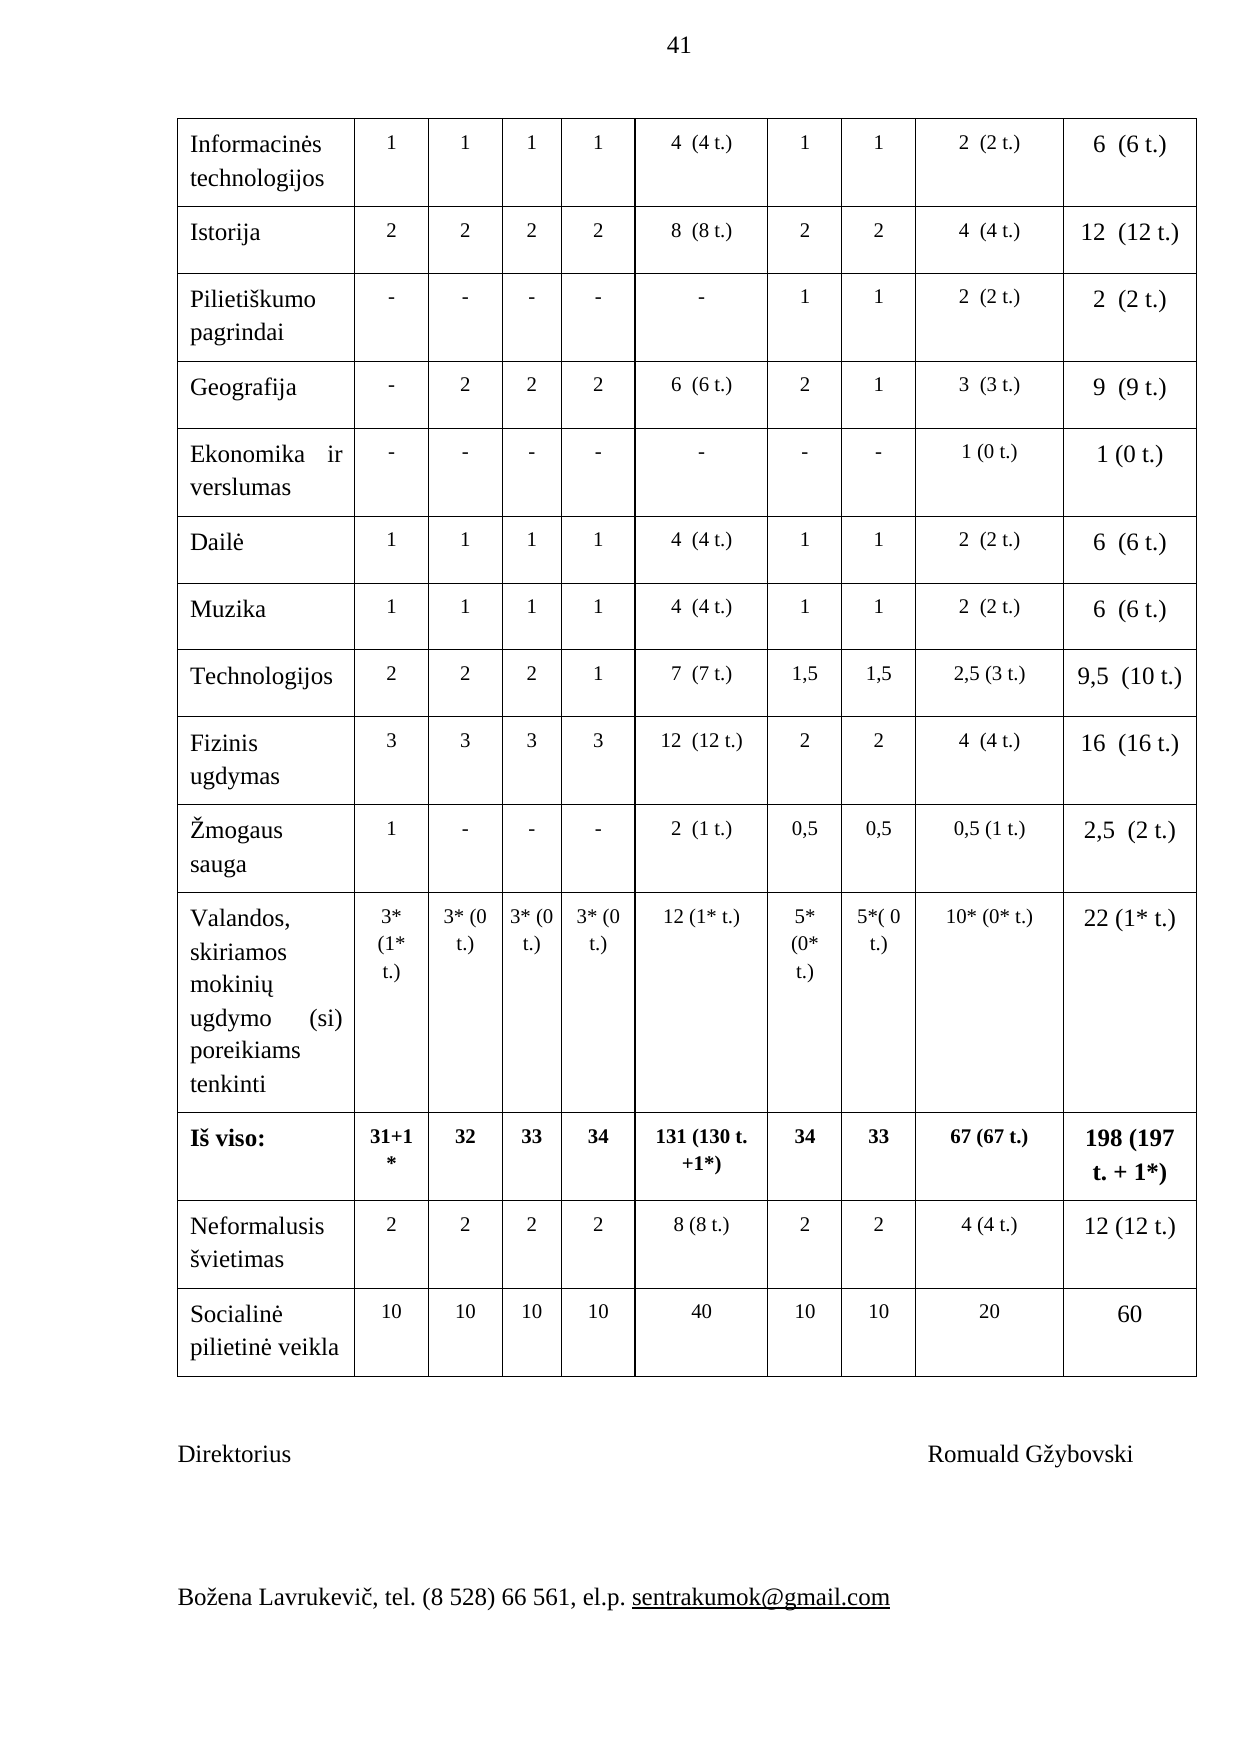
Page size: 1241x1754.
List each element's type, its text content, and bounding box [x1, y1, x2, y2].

table_cell 2 [562, 207, 634, 273]
table_cell 3* (0 t.) [503, 893, 561, 1112]
table_cell - [842, 429, 915, 516]
table_cell Muzika [178, 584, 354, 649]
table_cell 3* (1* t.) [355, 893, 428, 1112]
table_cell 10 [768, 1289, 841, 1376]
table_cell 12 (1* t.) [636, 893, 767, 1112]
table_cell 198 (197 t. + 1*) [1064, 1113, 1196, 1200]
table_cell Iš viso: [178, 1113, 354, 1200]
table_cell 2 [768, 1201, 841, 1288]
table_cell 1 [842, 274, 915, 361]
table_cell 9 (9 t.) [1064, 362, 1196, 428]
table_cell 2 [768, 717, 841, 804]
table_cell - [636, 274, 767, 361]
table_cell 1 [768, 584, 841, 649]
table_cell 1 [842, 362, 915, 428]
table_cell Pilietiškumo pagrindai [178, 274, 354, 361]
table_cell 2 [355, 207, 428, 273]
table_cell 32 [429, 1113, 502, 1200]
table_cell 10 [842, 1289, 915, 1376]
table_cell 0,5 [842, 805, 915, 892]
table_cell 2 [429, 1201, 502, 1288]
table_cell 22 (1* t.) [1064, 893, 1196, 1112]
table_cell 4 (4 t.) [916, 717, 1063, 804]
table_cell 3* (0 t.) [562, 893, 634, 1112]
table_cell 1 [429, 517, 502, 582]
table_cell 1 (0 t.) [1064, 429, 1196, 516]
table_cell 10 [503, 1289, 561, 1376]
table_cell 3 (3 t.) [916, 362, 1063, 428]
table_cell Informacinės technologijos [178, 119, 354, 206]
table_cell - [562, 274, 634, 361]
table_cell 2 (2 t.) [916, 584, 1063, 649]
table_cell 1 [429, 584, 502, 649]
table_cell 34 [768, 1113, 841, 1200]
table_cell 2 (2 t.) [1064, 274, 1196, 361]
table_cell Technologijos [178, 650, 354, 716]
table_cell 1 [842, 584, 915, 649]
table_cell 4 (4 t.) [636, 119, 767, 206]
table_cell 2 [842, 1201, 915, 1288]
table_cell 2 [842, 717, 915, 804]
table_cell 1,5 [842, 650, 915, 716]
table_cell - [355, 362, 428, 428]
table_cell - [429, 429, 502, 516]
table_cell 1 [355, 805, 428, 892]
table_cell 2 [562, 362, 634, 428]
table_cell Neformalusis švietimas [178, 1201, 354, 1288]
table_cell 6 (6 t.) [1064, 119, 1196, 206]
table_cell 5* (0* t.) [768, 893, 841, 1112]
table_cell 34 [562, 1113, 634, 1200]
table_cell 3 [429, 717, 502, 804]
table_cell 60 [1064, 1289, 1196, 1376]
table_cell 6 (6 t.) [636, 362, 767, 428]
table_cell 1 [355, 119, 428, 206]
table_cell 9,5 (10 t.) [1064, 650, 1196, 716]
table_cell Ekonomika ir verslumas [178, 429, 354, 516]
table_cell 2 [768, 362, 841, 428]
table_cell 1 [562, 517, 634, 582]
table_cell - [429, 805, 502, 892]
table_cell 67 (67 t.) [916, 1113, 1063, 1200]
table_cell - [562, 429, 634, 516]
table_cell 7 (7 t.) [636, 650, 767, 716]
table_cell - [503, 429, 561, 516]
table_cell 8 (8 t.) [636, 1201, 767, 1288]
table_cell 4 (4 t.) [916, 207, 1063, 273]
table_cell 20 [916, 1289, 1063, 1376]
table_cell 1,5 [768, 650, 841, 716]
table_cell 16 (16 t.) [1064, 717, 1196, 804]
table_cell 2 [842, 207, 915, 273]
table_cell 5*( 0 t.) [842, 893, 915, 1112]
table_cell 1 [768, 274, 841, 361]
table_cell 4 (4 t.) [636, 584, 767, 649]
table_cell Fizinis ugdymas [178, 717, 354, 804]
table_cell 4 (4 t.) [916, 1201, 1063, 1288]
table_cell 2 [768, 207, 841, 273]
table_cell 1 (0 t.) [916, 429, 1063, 516]
table_cell 131 (130 t.+1*) [636, 1113, 767, 1200]
table_cell 40 [636, 1289, 767, 1376]
table_cell 4 (4 t.) [636, 517, 767, 582]
table_cell - [355, 429, 428, 516]
table_cell 2 (2 t.) [916, 119, 1063, 206]
table_cell 1 [355, 517, 428, 582]
table_cell 2 (2 t.) [916, 517, 1063, 582]
table_cell 0,5 [768, 805, 841, 892]
table_cell 6 (6 t.) [1064, 584, 1196, 649]
table_cell Geografija [178, 362, 354, 428]
table_cell 2 (2 t.) [916, 274, 1063, 361]
text Božena Lavrukevič, tel. (8 528) 66 561, el.p. sentrakumok@gmail.com [177, 1582, 1181, 1611]
text Direktorius Romuald Gžybovski [177, 1439, 1181, 1467]
table_cell 1 [562, 119, 634, 206]
table_cell 1 [429, 119, 502, 206]
table_cell 2 [355, 650, 428, 716]
table_cell 2 [503, 207, 561, 273]
table_cell 10 [562, 1289, 634, 1376]
table_cell - [503, 805, 561, 892]
table_cell Socialinė pilietinė veikla [178, 1289, 354, 1376]
table_cell 1 [503, 119, 561, 206]
table_cell 3 [562, 717, 634, 804]
table_cell 0,5 (1 t.) [916, 805, 1063, 892]
table_cell Dailė [178, 517, 354, 582]
table_cell 1 [768, 517, 841, 582]
table_cell 2 [355, 1201, 428, 1288]
table_cell 12 (12 t.) [636, 717, 767, 804]
table_cell 31+1* [355, 1113, 428, 1200]
table_cell 2 [429, 207, 502, 273]
table_cell 33 [842, 1113, 915, 1200]
table_cell - [768, 429, 841, 516]
table_cell - [429, 274, 502, 361]
table_cell 33 [503, 1113, 561, 1200]
table_cell 1 [768, 119, 841, 206]
table_cell 10* (0* t.) [916, 893, 1063, 1112]
table_cell Valandos, skiriamos mokinių ugdymo (si) poreikiams tenkinti [178, 893, 354, 1112]
table_cell 10 [429, 1289, 502, 1376]
table_cell Istorija [178, 207, 354, 273]
table_cell 2,5 (2 t.) [1064, 805, 1196, 892]
table_cell 1 [842, 119, 915, 206]
table_cell 1 [503, 584, 561, 649]
table_cell 2 [503, 1201, 561, 1288]
table_cell - [355, 274, 428, 361]
table_cell 10 [355, 1289, 428, 1376]
table_cell 1 [562, 650, 634, 716]
table_cell - [562, 805, 634, 892]
table_cell 2 [562, 1201, 634, 1288]
table_cell 1 [355, 584, 428, 649]
table_cell 2 [503, 362, 561, 428]
table_cell 1 [562, 584, 634, 649]
table_cell 2 [429, 362, 502, 428]
table_cell Žmogaus sauga [178, 805, 354, 892]
table_cell 8 (8 t.) [636, 207, 767, 273]
table_cell - [503, 274, 561, 361]
table_cell - [636, 429, 767, 516]
table_cell 2,5 (3 t.) [916, 650, 1063, 716]
table_cell 3 [503, 717, 561, 804]
table_cell 2 (1 t.) [636, 805, 767, 892]
table_cell 3* (0 t.) [429, 893, 502, 1112]
table_cell 12 (12 t.) [1064, 207, 1196, 273]
table_cell 3 [355, 717, 428, 804]
table_cell 1 [503, 517, 561, 582]
table_cell 1 [842, 517, 915, 582]
table_cell 12 (12 t.) [1064, 1201, 1196, 1288]
table_cell 2 [429, 650, 502, 716]
table_cell 6 (6 t.) [1064, 517, 1196, 582]
table_cell 2 [503, 650, 561, 716]
